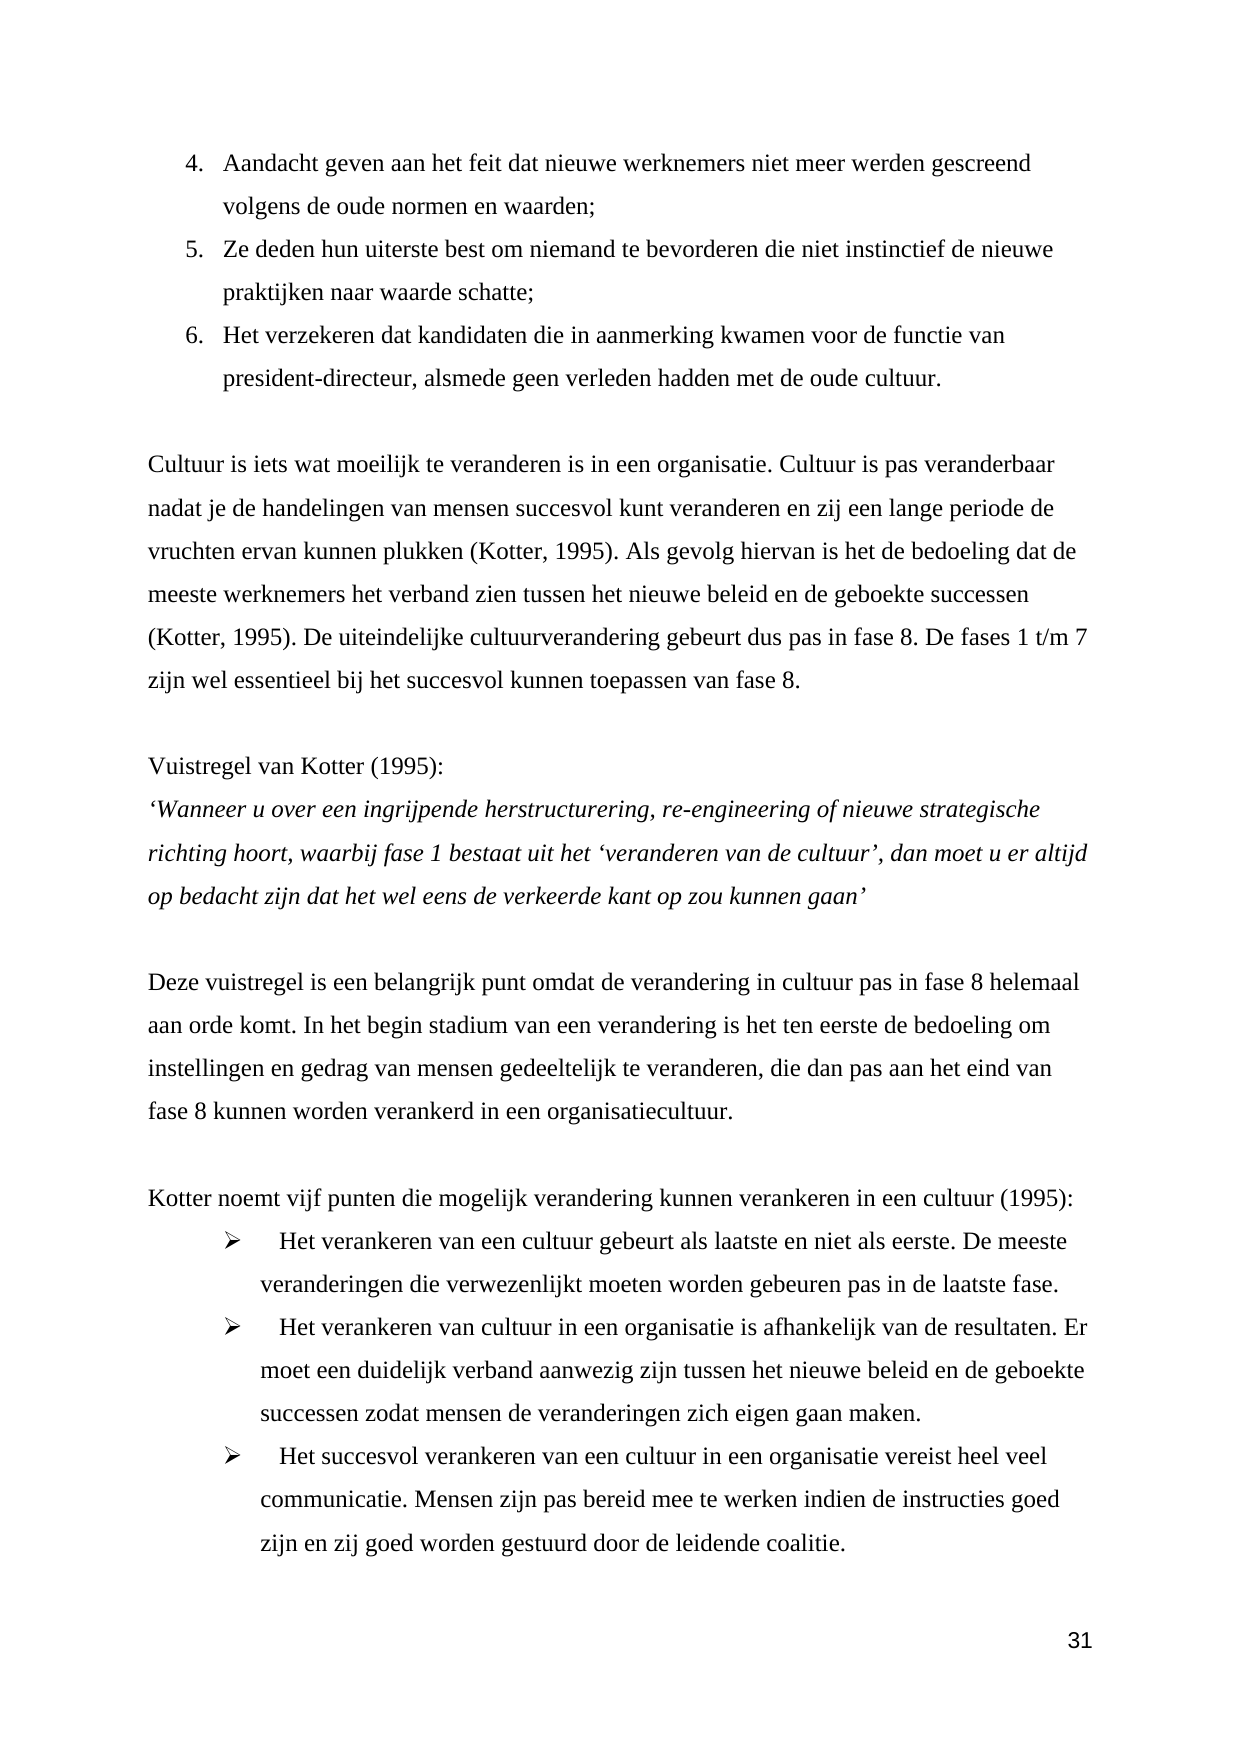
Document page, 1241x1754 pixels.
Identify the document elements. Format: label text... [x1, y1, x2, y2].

text Cultuur is iets wat moeilijk te veranderen is in een organisatie. Cultuur is pas veranderbaar nadat je de handelingen van mensen succesvol kunt veranderen en zij een lange periode de vruchten ervan kunnen plukken (Kotter, 1995). Als gevolg hiervan is het de bedoeling dat de meeste werknemers het verband zien tussen het nieuwe beleid en de geboekte successen (Kotter, 1995). De uiteindelijke cultuurverandering gebeurt dus pas in fase 8. De fases 1 t/m 7 zijn wel essentieel bij het succesvol kunnen toepassen van fase 8. [148, 449, 1093, 694]
list Aandacht geven aan het feit dat nieuwe werknemers niet meer werden gescreend volgens de oude normen en waarden; [185, 148, 1093, 219]
list Ze deden hun uiterste best om niemand te bevorderen die niet instinctief de nieuwe praktijken naar waarde schatte; [185, 234, 1093, 306]
text Vuistregel van Kotter (1995): [148, 751, 1093, 780]
list Het verzekeren dat kandidaten die in aanmerking kwamen voor de functie van president-directeur, alsmede geen verleden hadden met de oude cultuur. [185, 320, 1093, 392]
list Het verankeren van een cultuur gebeurt als laatste en niet als eerste. De meeste veranderingen die verwezenlijkt moeten worden gebeuren pas in de laatste fase. [223, 1226, 1093, 1298]
text ‘Wanneer u over een ingrijpende herstructurering, re-engineering of nieuwe strategische richting hoort, waarbij fase 1 bestaat uit het ‘veranderen van de cultuur’, dan moet u er altijd op bedacht zijn dat het wel eens de verkeerde kant op zou kunnen gaan’ [148, 794, 1093, 909]
text Kotter noemt vijf punten die mogelijk verandering kunnen verankeren in een cultuur (1995): [148, 1183, 1093, 1211]
text Deze vuistregel is een belangrijk punt omdat de verandering in cultuur pas in fase 8 helemaal aan orde komt. In het begin stadium van een verandering is het ten eerste de bedoeling om instellingen en gedrag van mensen gedeeltelijk te veranderen, die dan pas aan het eind van fase 8 kunnen worden verankerd in een organisatiecultuur. [148, 967, 1093, 1125]
list Het verankeren van cultuur in een organisatie is afhankelijk van de resultaten. Er moet een duidelijk verband aanwezig zijn tussen het nieuwe beleid en de geboekte successen zodat mensen de veranderingen zich eigen gaan maken. [223, 1312, 1093, 1427]
list Het succesvol verankeren van een cultuur in een organisatie vereist heel veel communicatie. Mensen zijn pas bereid mee te werken indien de instructies goed zijn en zij goed worden gestuurd door de leidende coalitie. [223, 1441, 1093, 1556]
